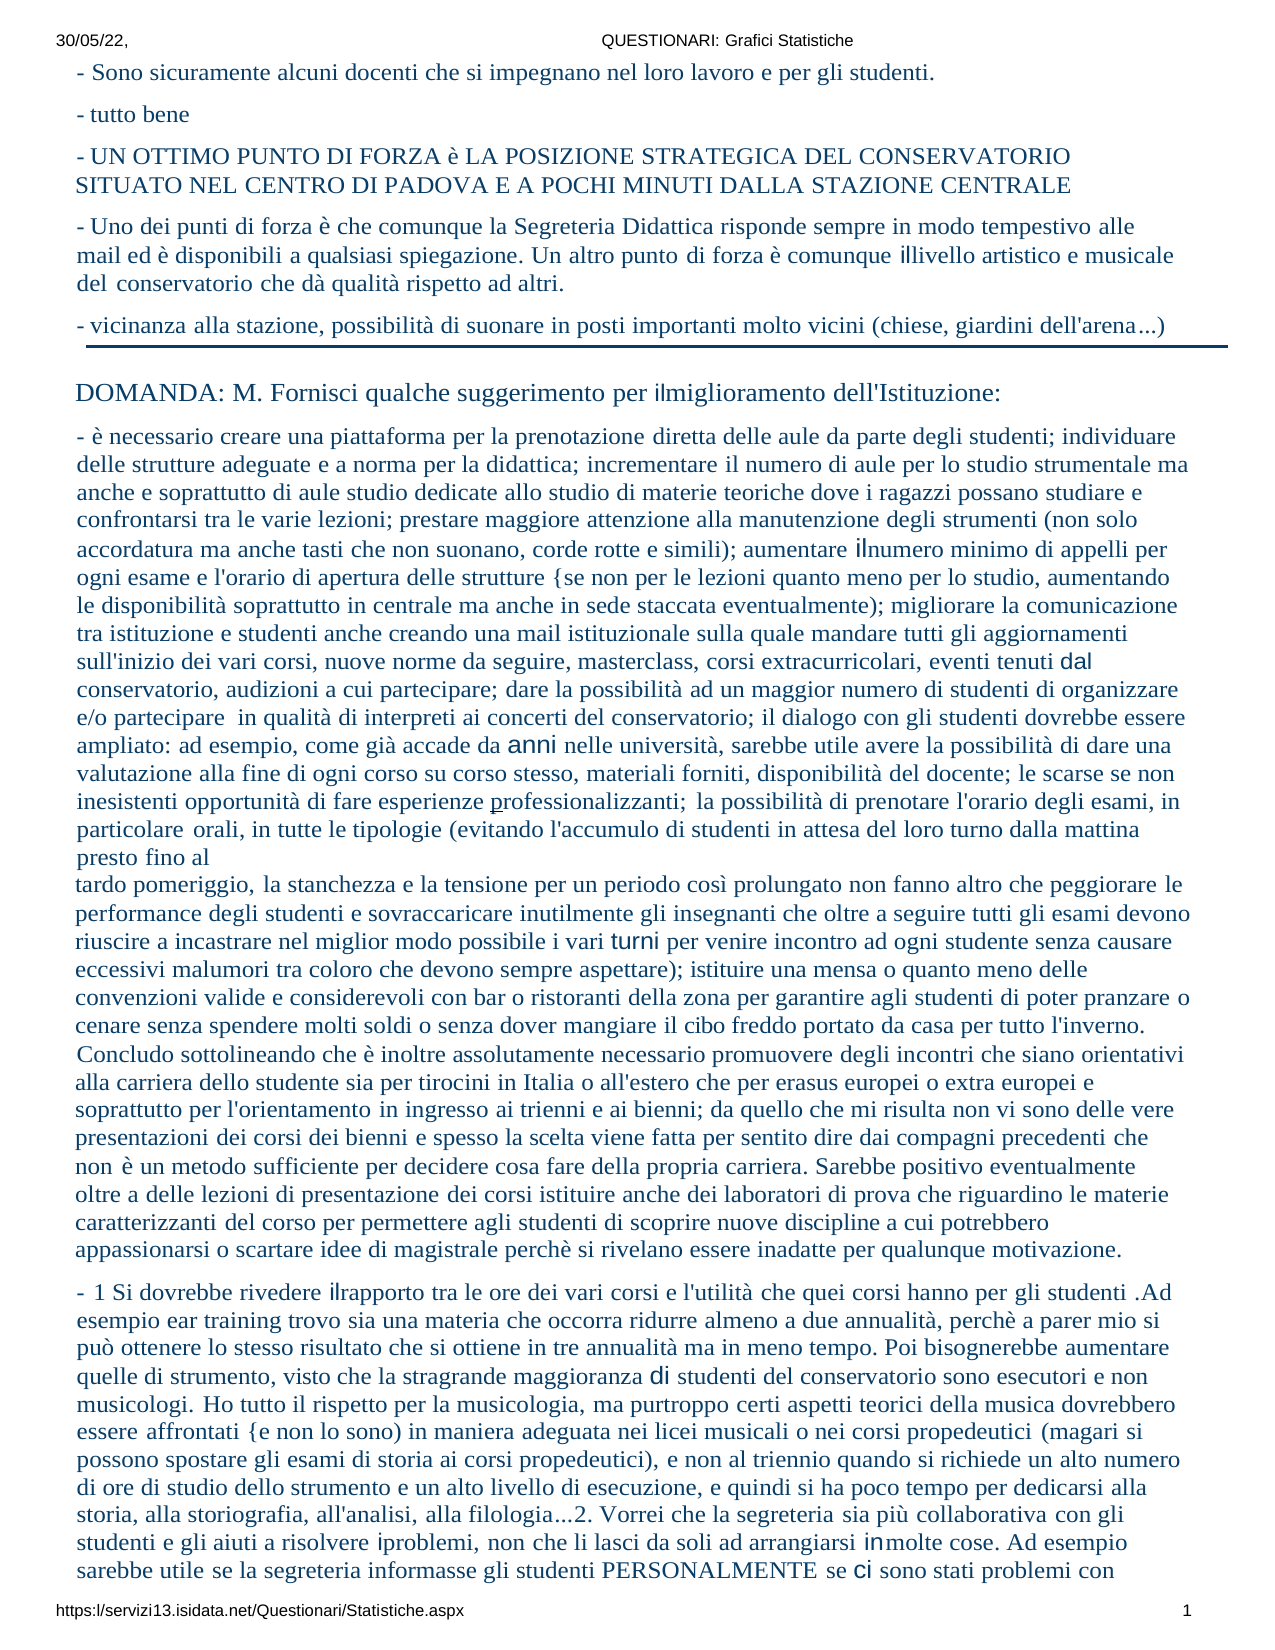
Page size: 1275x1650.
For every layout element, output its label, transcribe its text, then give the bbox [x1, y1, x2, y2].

list tutto bene [76, 100, 1235, 128]
subtitle DOMANDA: M. Fornisci qualche suggerimento per ilmiglioramento dell'Istituzione: [75, 377, 1235, 407]
list Uno dei punti di forza è che comunque la Segreteria Didattica risponde sempre in modo tempestivo alle mail ed è disponibili a qualsiasi spiegazione. Un altro punto di forza è comunque illivello artistico e musicale del conservatorio che dà qualità rispetto ad altri. [76, 211, 1179, 297]
list Sono sicuramente alcuni docenti che si impegnano nel loro lavoro e per gli studenti. [76, 58, 1235, 86]
list vicinanza alla stazione, possibilità di suonare in posti importanti molto vicini (chiese, giardini dell'arena...) [76, 311, 1235, 338]
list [76, 1278, 1195, 1584]
text Concludo sottolineando che è inoltre assolutamente necessario promuovere degli incontri che siano orientativi alla carriera dello studente sia per tirocini in Italia o all'estero che per erasus europei o extra europei e soprattutto per l'orientamento in ingresso ai trienni e ai bienni; da quello che mi risulta non vi sono delle vere presentazioni dei corsi dei bienni e spesso la scelta viene fatta per sentito dire dai compagni precedenti che non è un metodo sufficiente per decidere cosa fare della propria carriera. Sarebbe positivo eventualmente oltre a delle lezioni di presentazione dei corsi istituire anche dei laboratori di prova che riguardino le materie caratterizzanti del corso per permettere agli studenti di scoprire nuove discipline a cui potrebbero appassionarsi o scartare idee di magistrale perchè si rivelano essere inadatte per qualunque motivazione. [75, 1040, 1185, 1263]
list è necessario creare una piattaforma per la prenotazione diretta delle aule da parte degli studenti; individuare delle strutture adeguate e a norma per la didattica; incrementare il numero di aule per lo studio strumentale ma anche e soprattutto di aule studio dedicate allo studio di materie teoriche dove i ragazzi possano studiare e confrontarsi tra le varie lezioni; prestare maggiore attenzione alla manutenzione degli strumenti (non solo accordatura ma anche tasti che non suonano, corde rotte e simili); aumentare ilnumero minimo di appelli per ogni esame e l'orario di apertura delle strutture {se non per le lezioni quanto meno per lo studio, aumentando le disponibilità soprattutto in centrale ma anche in sede staccata eventualmente); migliorare la comunicazione tra istituzione e studenti anche creando una mail istituzionale sulla quale mandare tutti gli aggiornamenti sull'inizio dei vari corsi, nuove norme da seguire, masterclass, corsi extracurricolari, eventi tenuti dal conservatorio, audizioni a cui partecipare; dare la possibilità ad un maggior numero di studenti di organizzare e/o partecipare in qualità di interpreti ai concerti del conservatorio; il dialogo con gli studenti dovrebbe essere ampliato: ad esempio, come già accade da anni nelle università, sarebbe utile avere la possibilità di dare una valutazione alla fine di ogni corso su corso stesso, materiali forniti, disponibilità del docente; le scarse se non inesistenti opportunità di fare esperienze professionalizzanti; la possibilità di prenotare l'orario degli esami, in particolare orali, in tutte le tipologie (evitando l'accumulo di studenti in attesa del loro turno dalla mattina presto fino al [76, 422, 1195, 870]
text tardo pomeriggio, la stanchezza e la tensione per un periodo così prolungato non fanno altro che peggiorare le performance degli studenti e sovraccaricare inutilmente gli insegnanti che oltre a seguire tutti gli esami devono riuscire a incastrare nel miglior modo possibile i vari turni per venire incontro ad ogni studente senza causare eccessivi malumori tra coloro che devono sempre aspettare); istituire una mensa o quanto meno delle convenzioni valide e considerevoli con bar o ristoranti della zona per garantire agli studenti di poter pranzare o cenare senza spendere molti soldi o senza dover mangiare il cibo freddo portato da casa per tutto l'inverno. [75, 871, 1195, 1039]
list UN OTTIMO PUNTO DI FORZA è LA POSIZIONE STRATEGICA DEL CONSERVATORIO SITUATO NEL CENTRO DI PADOVA E A POCHI MINUTI DALLA STAZIONE CENTRALE [75, 142, 1169, 198]
